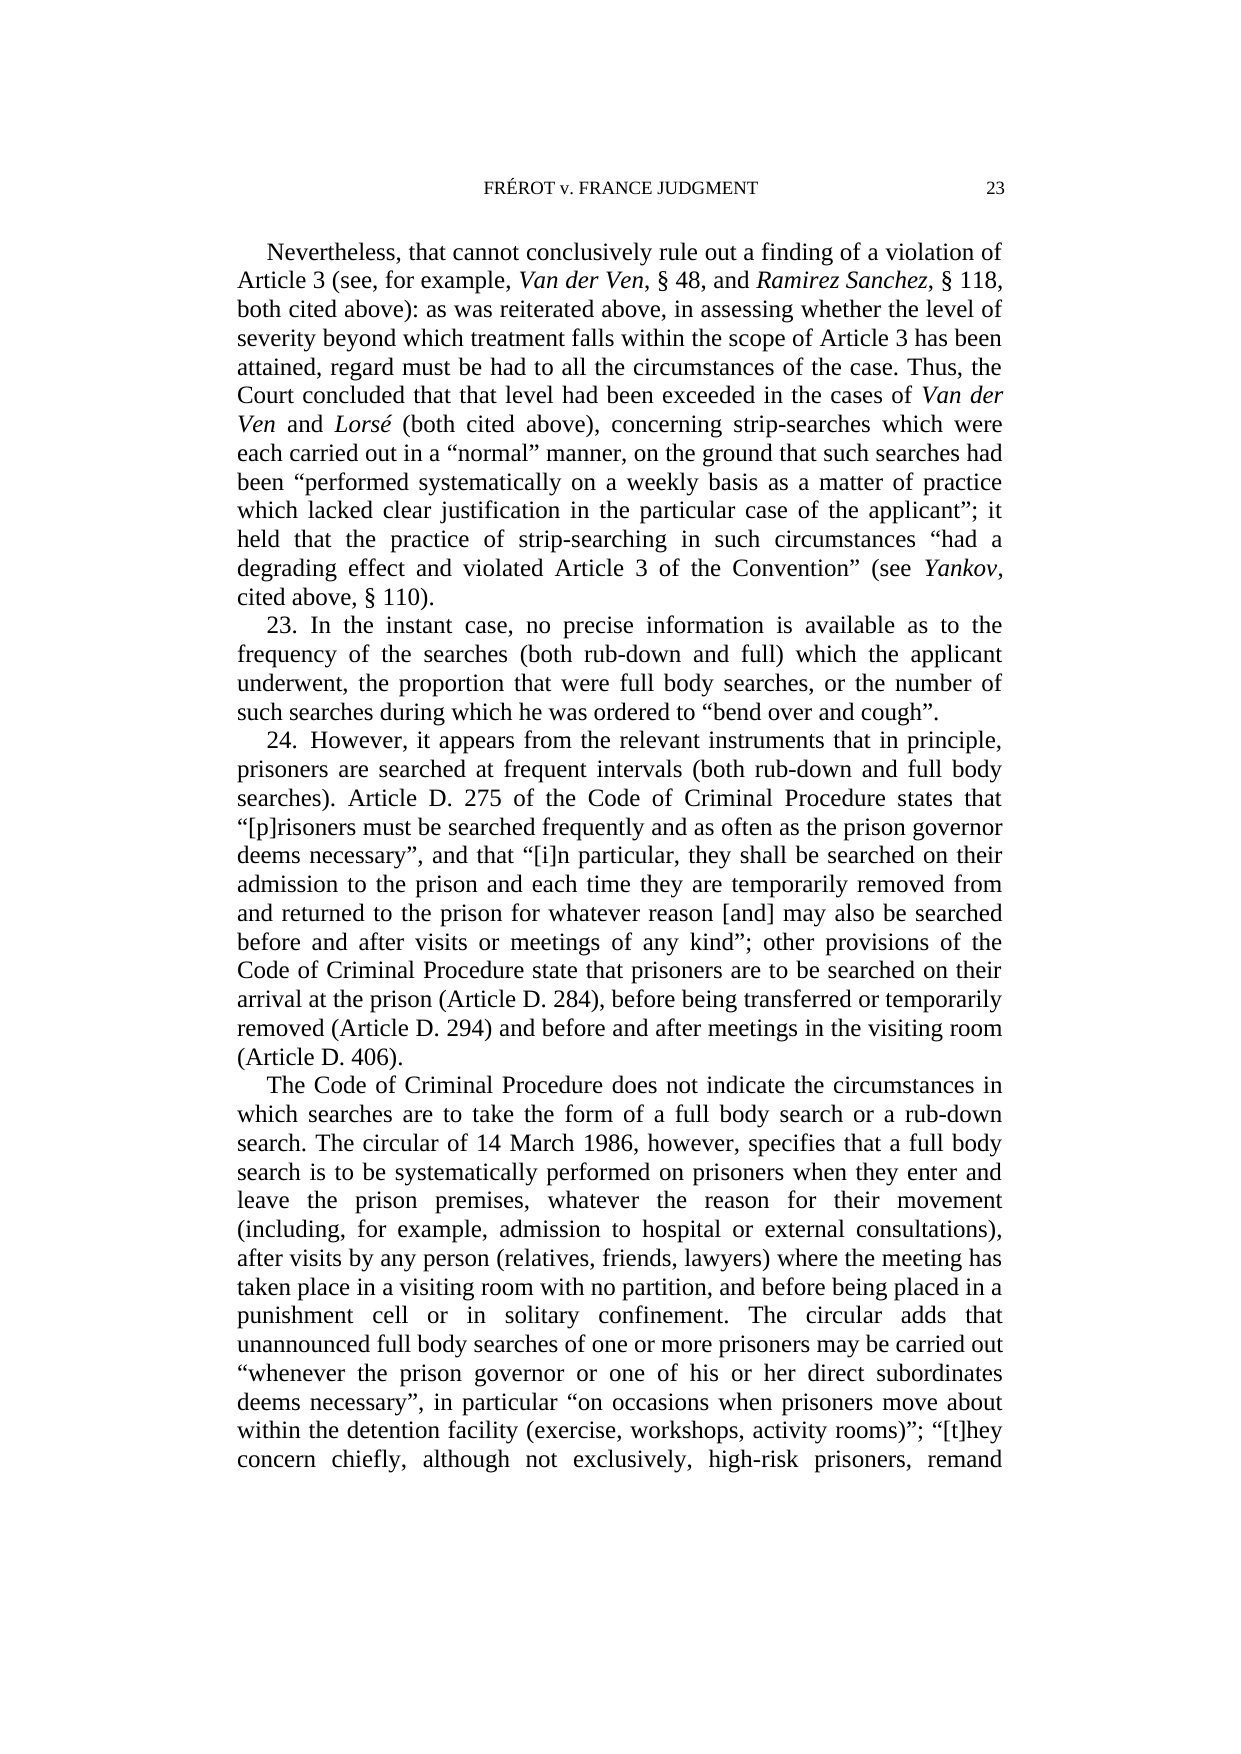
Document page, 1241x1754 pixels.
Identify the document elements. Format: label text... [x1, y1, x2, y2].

text 44. However, it appears from the relevant instruments that in principle, prisoners are searched at frequent intervals (both rub-down and full body searches). Article D. 275 of the Code of Criminal Procedure states that “[p]risoners must be searched frequently and as often as the prison governor deems necessary”, and that “[i]n particular, they shall be searched on their admission to the prison and each time they are temporarily removed from and returned to the prison for whatever reason [and] may also be searched before and after visits or meetings of any kind”; other provisions of the Code of Criminal Procedure state that prisoners are to be searched on their arrival at the prison (Article D. 284), before being transferred or temporarily removed (Article D. 294) and before and after meetings in the visiting room (Article D. 406). [237, 726, 1003, 1071]
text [237, 1071, 1003, 1473]
text Nevertheless, that cannot conclusively rule out a finding of a violation of Article 3 (see, for example, Van der Ven, § 48, and Ramirez Sanchez, § 118, both cited above): as was reiterated above, in assessing whether the level of severity beyond which treatment falls within the scope of Article 3 has been attained, regard must be had to all the circumstances of the case. Thus, the Court concluded that that level had been exceeded in the cases of Van der Ven and Lorsé (both cited above), concerning strip-searches which were each carried out in a “normal” manner, on the ground that such searches had been “performed systematically on a weekly basis as a matter of practice which lacked clear justification in the particular case of the applicant”; it held that the practice of strip-searching in such circumstances “had a degrading effect and violated Article 3 of the Convention” (see Yankov, cited above, § 110). [237, 237, 1003, 611]
text 43. In the instant case, no precise information is available as to the frequency of the searches (both rub-down and full) which the applicant underwent, the proportion that were full body searches, or the number of such searches during which he was ordered to “bend over and cough”. [237, 611, 1003, 726]
